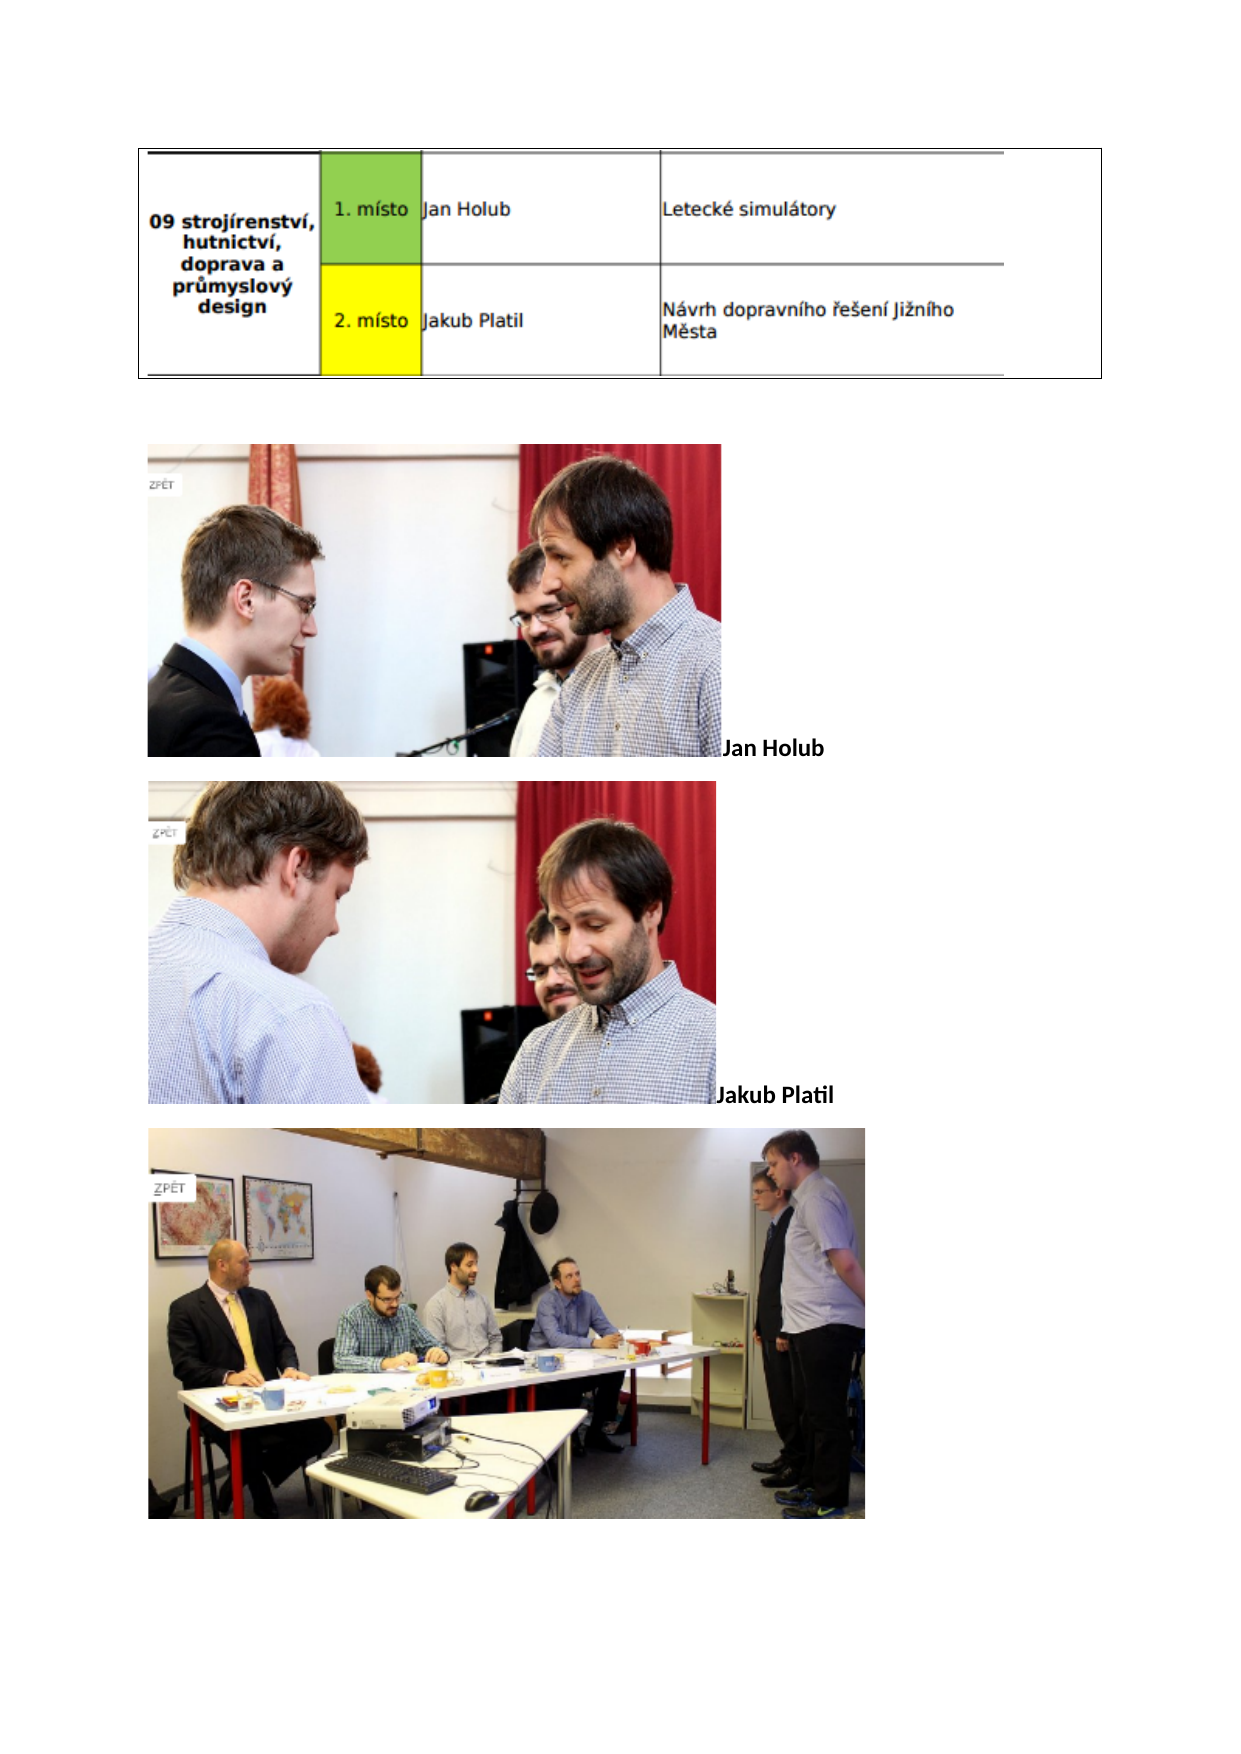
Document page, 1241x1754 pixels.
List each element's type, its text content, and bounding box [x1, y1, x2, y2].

picture [147, 444, 723, 757]
picture [147, 781, 717, 1104]
picture [147, 1128, 866, 1519]
